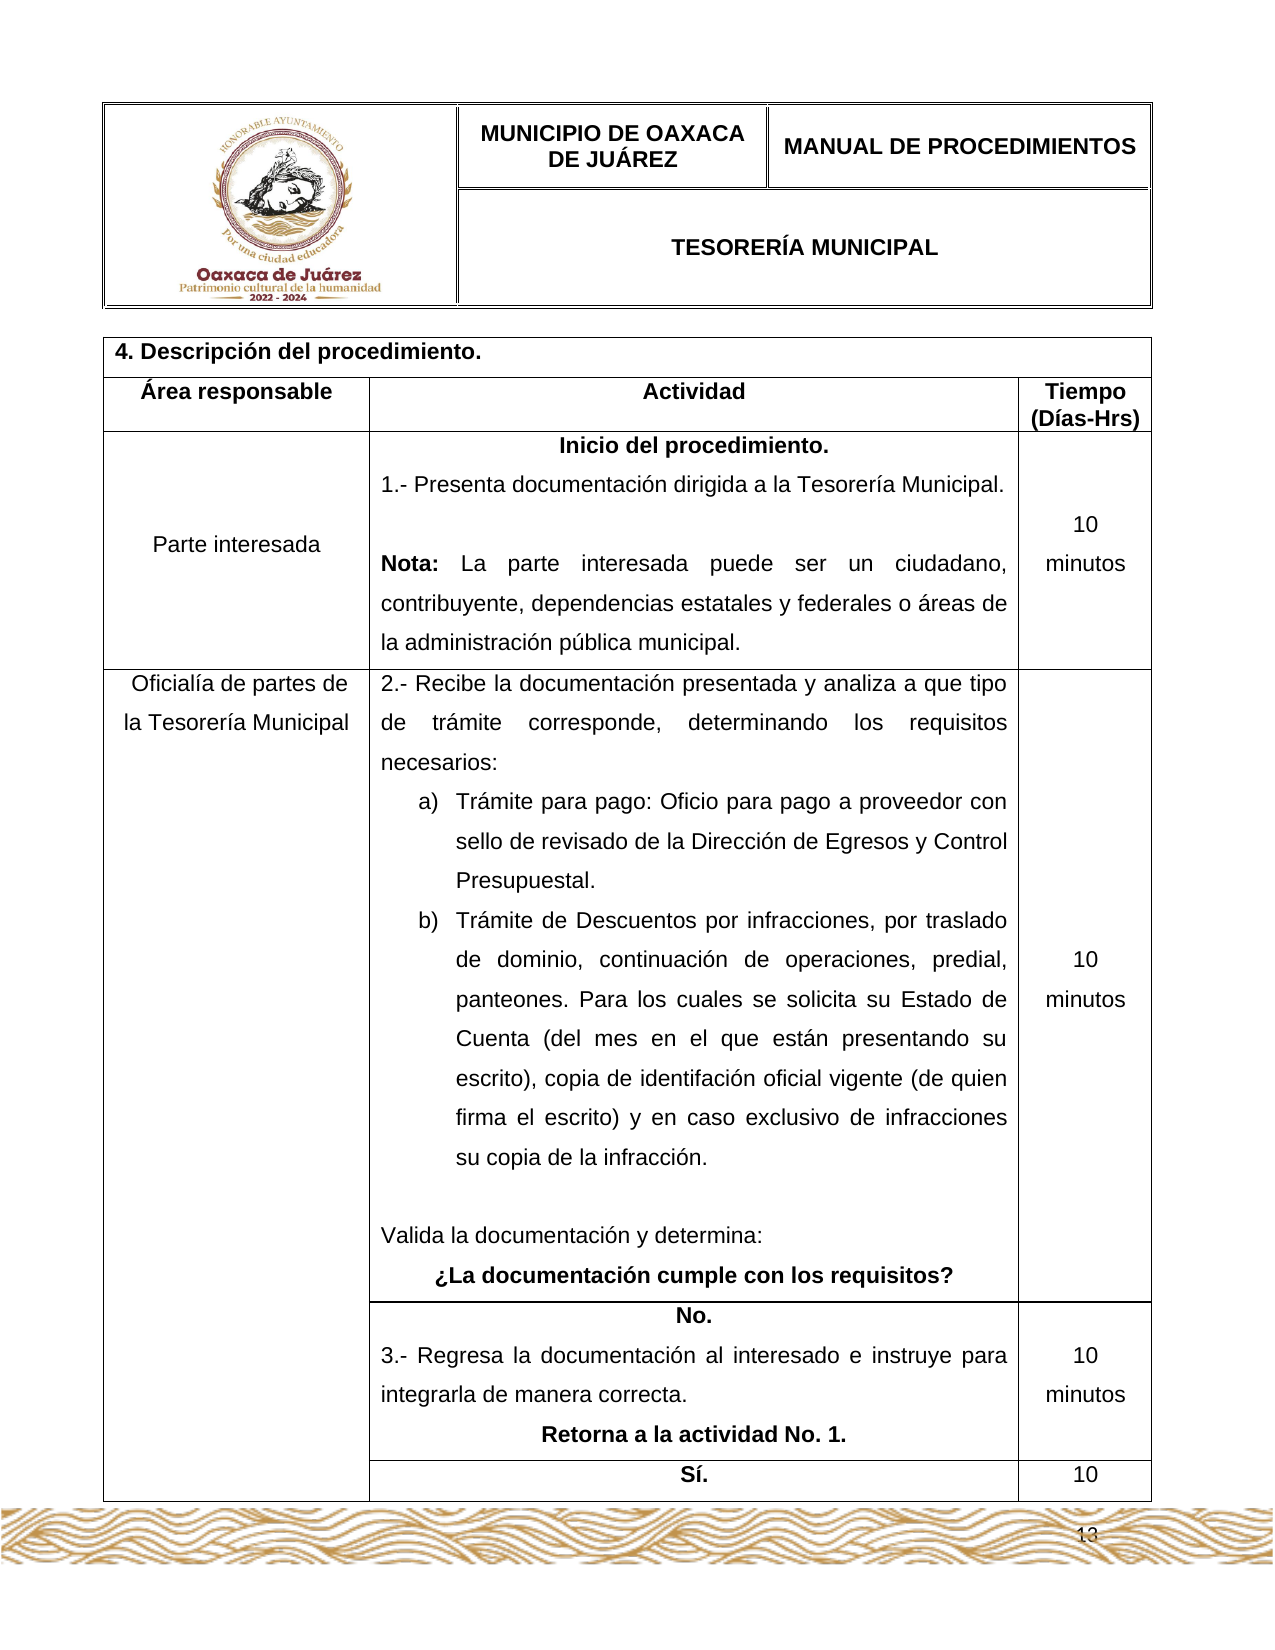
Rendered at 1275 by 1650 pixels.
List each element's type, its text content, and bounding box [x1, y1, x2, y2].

table_cell 10 minutos [1019, 670, 1151, 1301]
table_header 4. Descripción del procedimiento. [104, 338, 1151, 377]
table_cell 10 minutos [1019, 1303, 1151, 1460]
table_cell 10 minutos [1019, 1461, 1151, 1501]
table_cell Parte interesada [104, 432, 369, 669]
table_cell Área responsable [104, 378, 369, 431]
table_cell Inicio del procedimiento. 1.- Presenta documentación dirigida a la Tesorería Municipal. Nota: La parte interesada puede ser un ciudadano, contribuyente, dependencias estatales y federales o áreas de la administración pública municipal. [370, 432, 1018, 669]
table_cell Oficialía de partes de la Tesorería Municipal [104, 670, 369, 1501]
table_cell Tiempo (Días-Hrs) [1019, 378, 1151, 431]
table_cell Actividad [370, 378, 1018, 431]
table_cell 10 minutos [1019, 432, 1151, 669]
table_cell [370, 1461, 1018, 1501]
table_cell No. 3.- Regresa la documentación al interesado e instruye para integrarla de manera correcta. Retorna a la actividad No. 1. [370, 1303, 1018, 1460]
table_cell 2.- Recibe la documentación presentada y analiza a que tipo de trámite corresponde, determinando los requisitos necesarios: Trámite para pago: Oficio para pago a proveedor con sello de revisado de la Dirección de Egresos y Control Presupuestal. Trámite de Descuentos por infracciones, por traslado de dominio, continuación de operaciones, predial, panteones. Para los cuales se solicita su Estado de Cuenta (del mes en el que están presentando su escrito), copia de identifación oficial vigente (de quien firma el escrito) y en caso exclusivo de infracciones su copia de la infracción. Valida la documentación y determina: ¿La documentación cumple con los requisitos? [370, 670, 1018, 1301]
